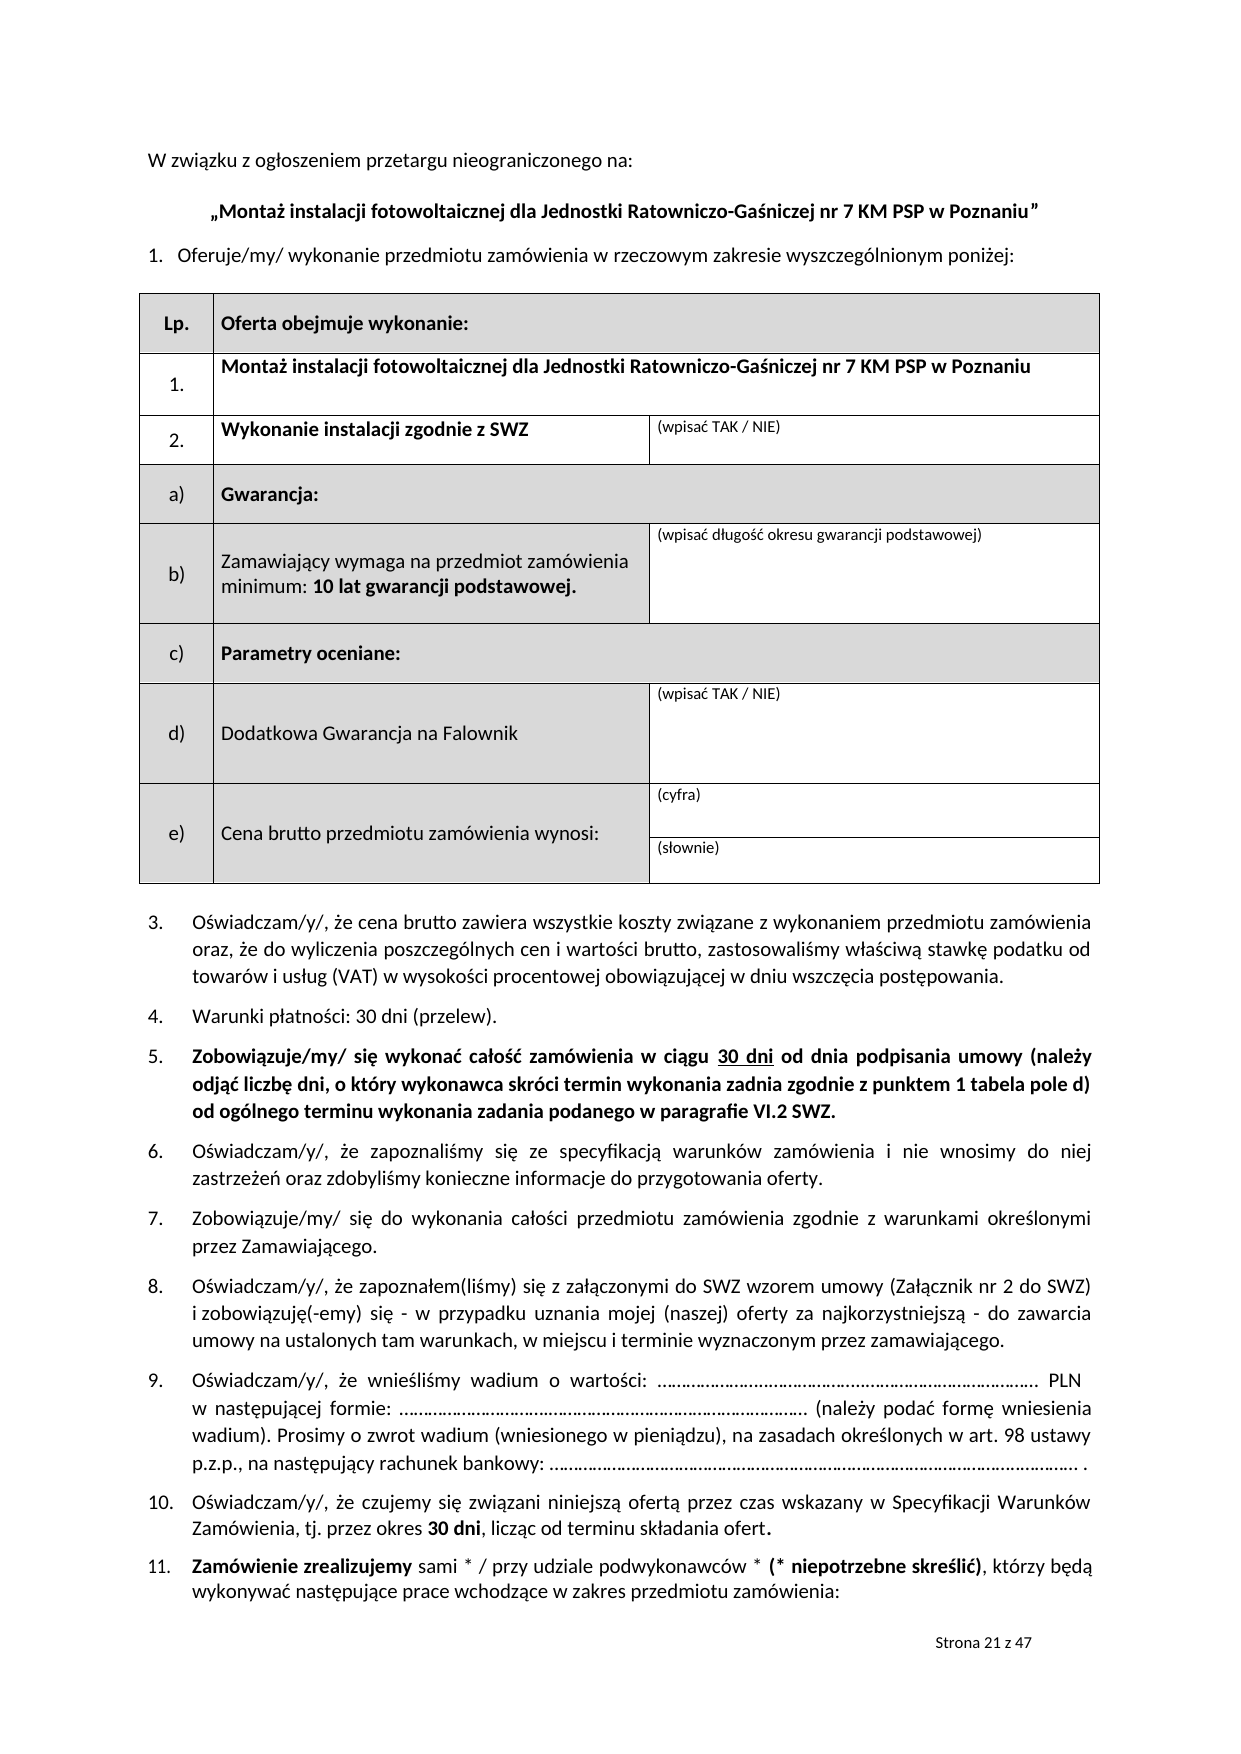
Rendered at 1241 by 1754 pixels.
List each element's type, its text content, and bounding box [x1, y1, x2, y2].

table_cell e) [140, 784, 213, 882]
table_cell (wpisać TAK / NIE) [650, 684, 1099, 783]
table_cell (słownie) [650, 838, 1099, 882]
text 6. Oświadczam/y/, że zapoznaliśmy się ze specyfikacją warunków zamówienia i nie wnosimy do niej zastrzeżeń oraz zdobyliśmy konieczne informacje do przygotowania oferty. [148, 1138, 1093, 1191]
table_cell d) [140, 684, 213, 783]
table_cell Cena brutto przedmiotu zamówienia wynosi: [214, 784, 649, 882]
table_cell (cyfra) [650, 784, 1099, 837]
table_cell Dodatkowa Gwarancja na Falownik [214, 684, 649, 783]
text 9. Oświadczam/y/, że wnieśliśmy wadium o wartości: …………………..………………..……………………………… PLN w następującej formie: ………………………….……………………………………………… (należy podać formę wniesienia wadium). Prosimy o zwrot wadium (wniesionego w pieniądzu), na zasadach określonych w art. 98 ustawy p.z.p., na następujący rachunek bankowy: ……………………………………………………………………………………..………… . [148, 1367, 1093, 1475]
table_cell Wykonanie instalacji zgodnie z SWZ [214, 416, 649, 464]
text W związku z ogłoszeniem przetargu nieograniczonego na: [148, 148, 1093, 173]
table_cell 2. [140, 416, 213, 464]
text „Montaż instalacji fotowoltaicznej dla Jednostki Ratowniczo-Gaśniczej nr 7 KM PSP w Poznaniu” [177, 198, 1071, 224]
table_cell c) [140, 624, 213, 682]
table_cell (wpisać TAK / NIE) [650, 416, 1099, 464]
table_cell Gwarancja: [214, 465, 1099, 523]
text 8. Oświadczam/y/, że zapoznałem(liśmy) się z załączonymi do SWZ wzorem umowy (Załącznik nr 2 do SWZ) i zobowiązuję(-emy) się - w przypadku uznania mojej (naszej) oferty za najkorzystniejszą - do zawarcia umowy na ustalonych tam warunkach, w miejscu i terminie wyznaczonym przez zamawiającego. [148, 1273, 1093, 1353]
table_cell Montaż instalacji fotowoltaicznej dla Jednostki Ratowniczo-Gaśniczej nr 7 KM PSP w Poznaniu [214, 354, 1099, 415]
list 10. Oświadczam/y/, że czujemy się związani niniejszą ofertą przez czas wskazany w Specyfikacji Warunków Zamówienia, tj. przez okres 30 dni, licząc od terminu składania ofert. [148, 1489, 1093, 1540]
table_cell Zamawiający wymaga na przedmiot zamówienia minimum: 10 lat gwarancji podstawowej. [214, 524, 649, 623]
table_header Lp. [140, 294, 213, 352]
text 11. Zamówienie zrealizujemy sami * / przy udziale podwykonawców * (* niepotrzebne skreślić), którzy będą wykonywać następujące prace wchodzące w zakres przedmiotu zamówienia: [147, 1553, 1093, 1604]
list 1. Oferuje/my/ wykonanie przedmiotu zamówienia w rzeczowym zakresie wyszczególnionym poniżej: [148, 242, 1093, 268]
text 5. Zobowiązuje/my/ się wykonać całość zamówienia w ciągu 30 dni od dnia podpisania umowy (należy odjąć liczbę dni, o który wykonawca skróci termin wykonania zadnia zgodnie z punktem 1 tabela pole d) od ogólnego terminu wykonania zadania podanego w paragrafie VI.2 SWZ. [148, 1043, 1093, 1124]
table_cell (wpisać długość okresu gwarancji podstawowej) [650, 524, 1099, 623]
text 7. Zobowiązuje/my/ się do wykonania całości przedmiotu zamówienia zgodnie z warunkami określonymi przez Zamawiającego. [148, 1206, 1093, 1258]
text 4. Warunki płatności: 30 dni (przelew). [148, 1004, 1093, 1029]
table_header Oferta obejmuje wykonanie: [214, 294, 1099, 352]
table_cell Parametry oceniane: [214, 624, 1099, 682]
table_cell 1. [140, 354, 213, 415]
text 3. Oświadczam/y/, że cena brutto zawiera wszystkie koszty związane z wykonaniem przedmiotu zamówienia oraz, że do wyliczenia poszczególnych cen i wartości brutto, zastosowaliśmy właściwą stawkę podatku od towarów i usług (VAT) w wysokości procentowej obowiązującej w dniu wszczęcia postępowania. [148, 909, 1093, 989]
table_cell b) [140, 524, 213, 623]
table_cell a) [140, 465, 213, 523]
